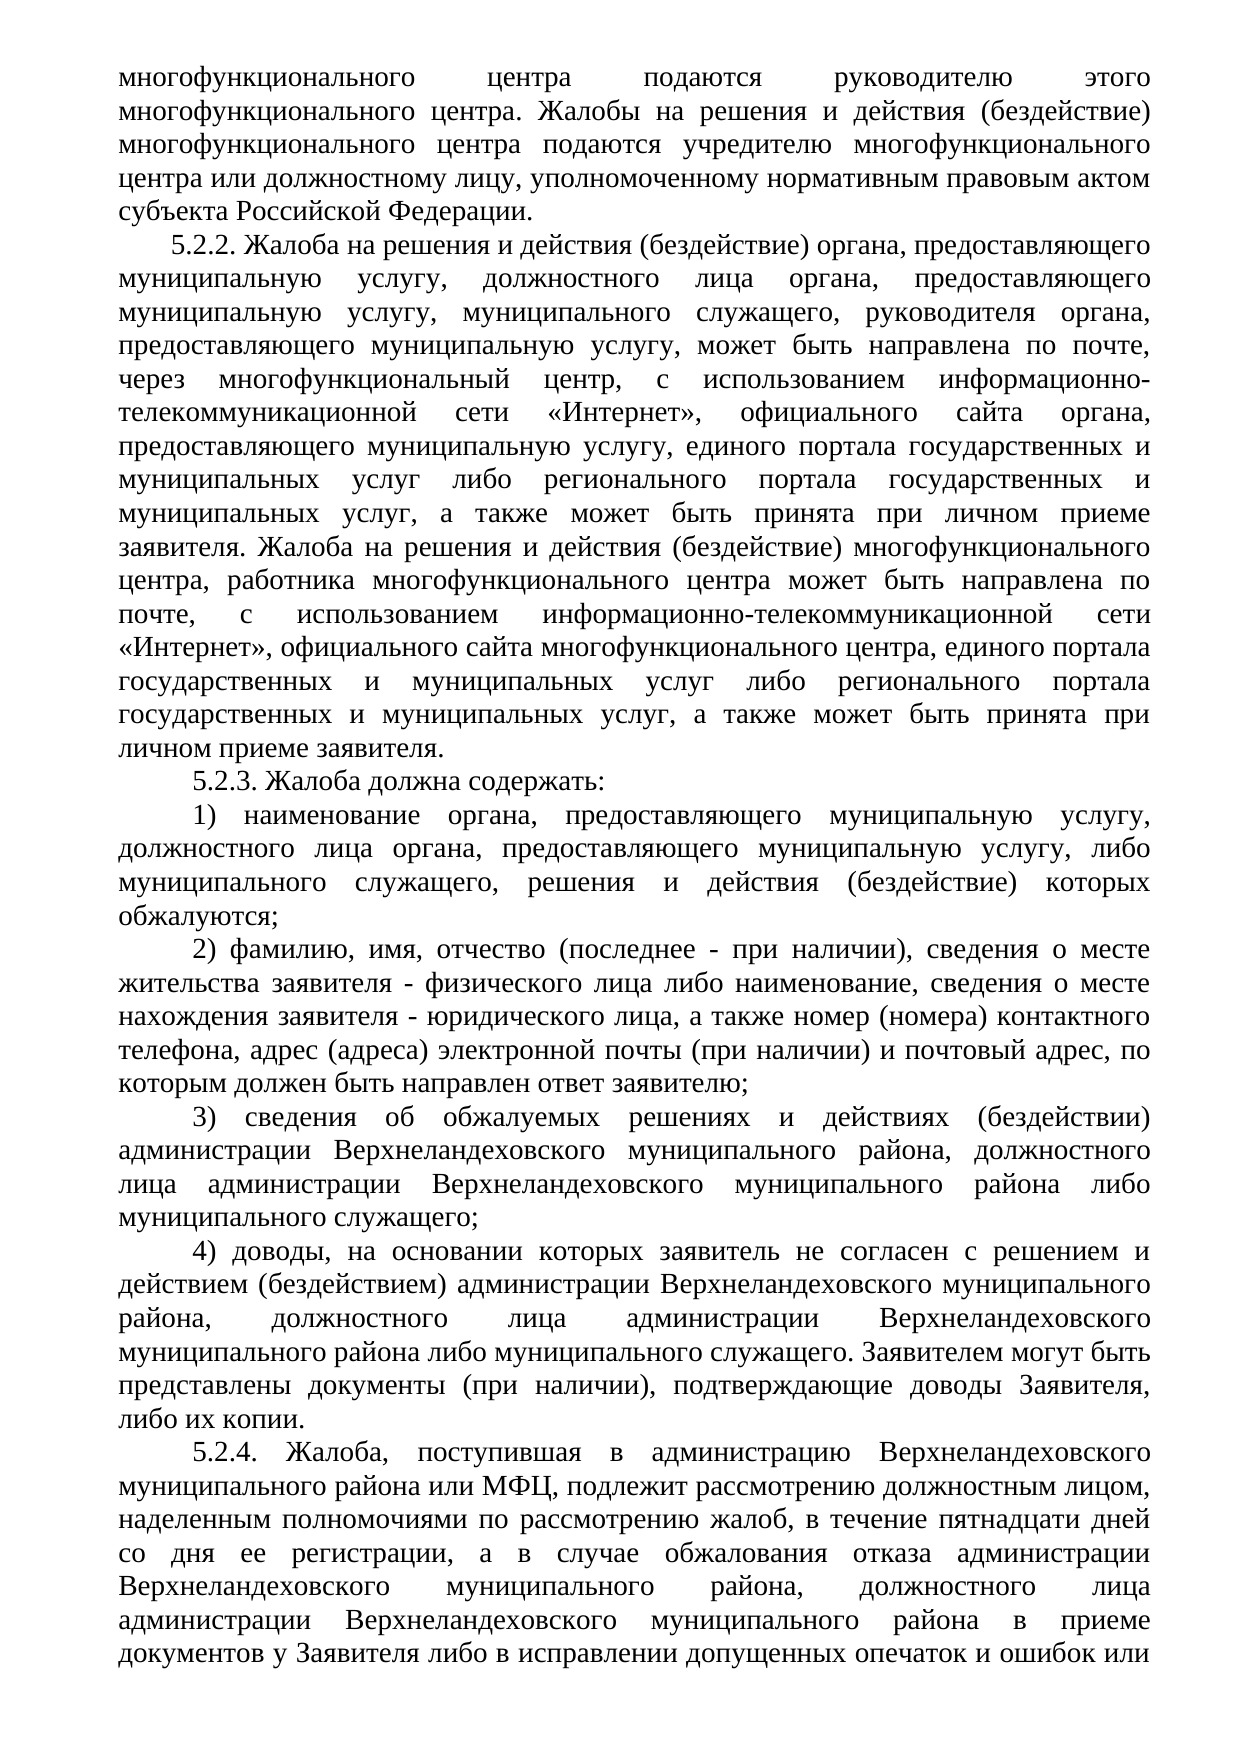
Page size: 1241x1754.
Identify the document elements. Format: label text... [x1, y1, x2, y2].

text 1) наименование органа, предоставляющего муниципальную услугу, должностного лица органа, предоставляющего муниципальную услугу, либо муниципального служащего, решения и действия (бездействие) которых обжалуются; [118, 797, 1152, 931]
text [118, 1434, 1152, 1669]
text 2) фамилию, имя, отчество (последнее - при наличии), сведения о месте жительства заявителя - физического лица либо наименование, сведения о месте нахождения заявителя - юридического лица, а также номер (номера) контактного телефона, адрес (адреса) электронной почты (при наличии) и почтовый адрес, по которым должен быть направлен ответ заявителю; [118, 931, 1152, 1099]
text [118, 59, 1152, 227]
text 3) сведения об обжалуемых решениях и действиях (бездействии) администрации Верхнеландеховского муниципального района, должностного лица администрации Верхнеландеховского муниципального района либо муниципального служащего; [118, 1099, 1152, 1233]
text 5.2.2. Жалоба на решения и действия (бездействие) органа, предоставляющего муниципальную услугу, должностного лица органа, предоставляющего муниципальную услугу, муниципального служащего, руководителя органа, предоставляющего муниципальную услугу, может быть направлена по почте, через многофункциональный центр, с использованием информационно-телекоммуникационной сети «Интернет», официального сайта органа, предоставляющего муниципальную услугу, единого портала государственных и муниципальных услуг либо регионального портала государственных и муниципальных услуг, а также может быть принята при личном приеме заявителя. Жалоба на решения и действия (бездействие) многофункционального центра, работника многофункционального центра может быть направлена по почте, с использованием информационно-телекоммуникационной сети «Интернет», официального сайта многофункционального центра, единого портала государственных и муниципальных услуг либо регионального портала государственных и муниципальных услуг, а также может быть принята при личном приеме заявителя. [118, 227, 1152, 763]
text 4) доводы, на основании которых заявитель не согласен с решением и действием (бездействием) администрации Верхнеландеховского муниципального района, должностного лица администрации Верхнеландеховского муниципального района либо муниципального служащего. Заявителем могут быть представлены документы (при наличии), подтверждающие доводы Заявителя, либо их копии. [118, 1233, 1152, 1434]
text 5.2.3. Жалоба должна содержать: [118, 763, 1152, 797]
